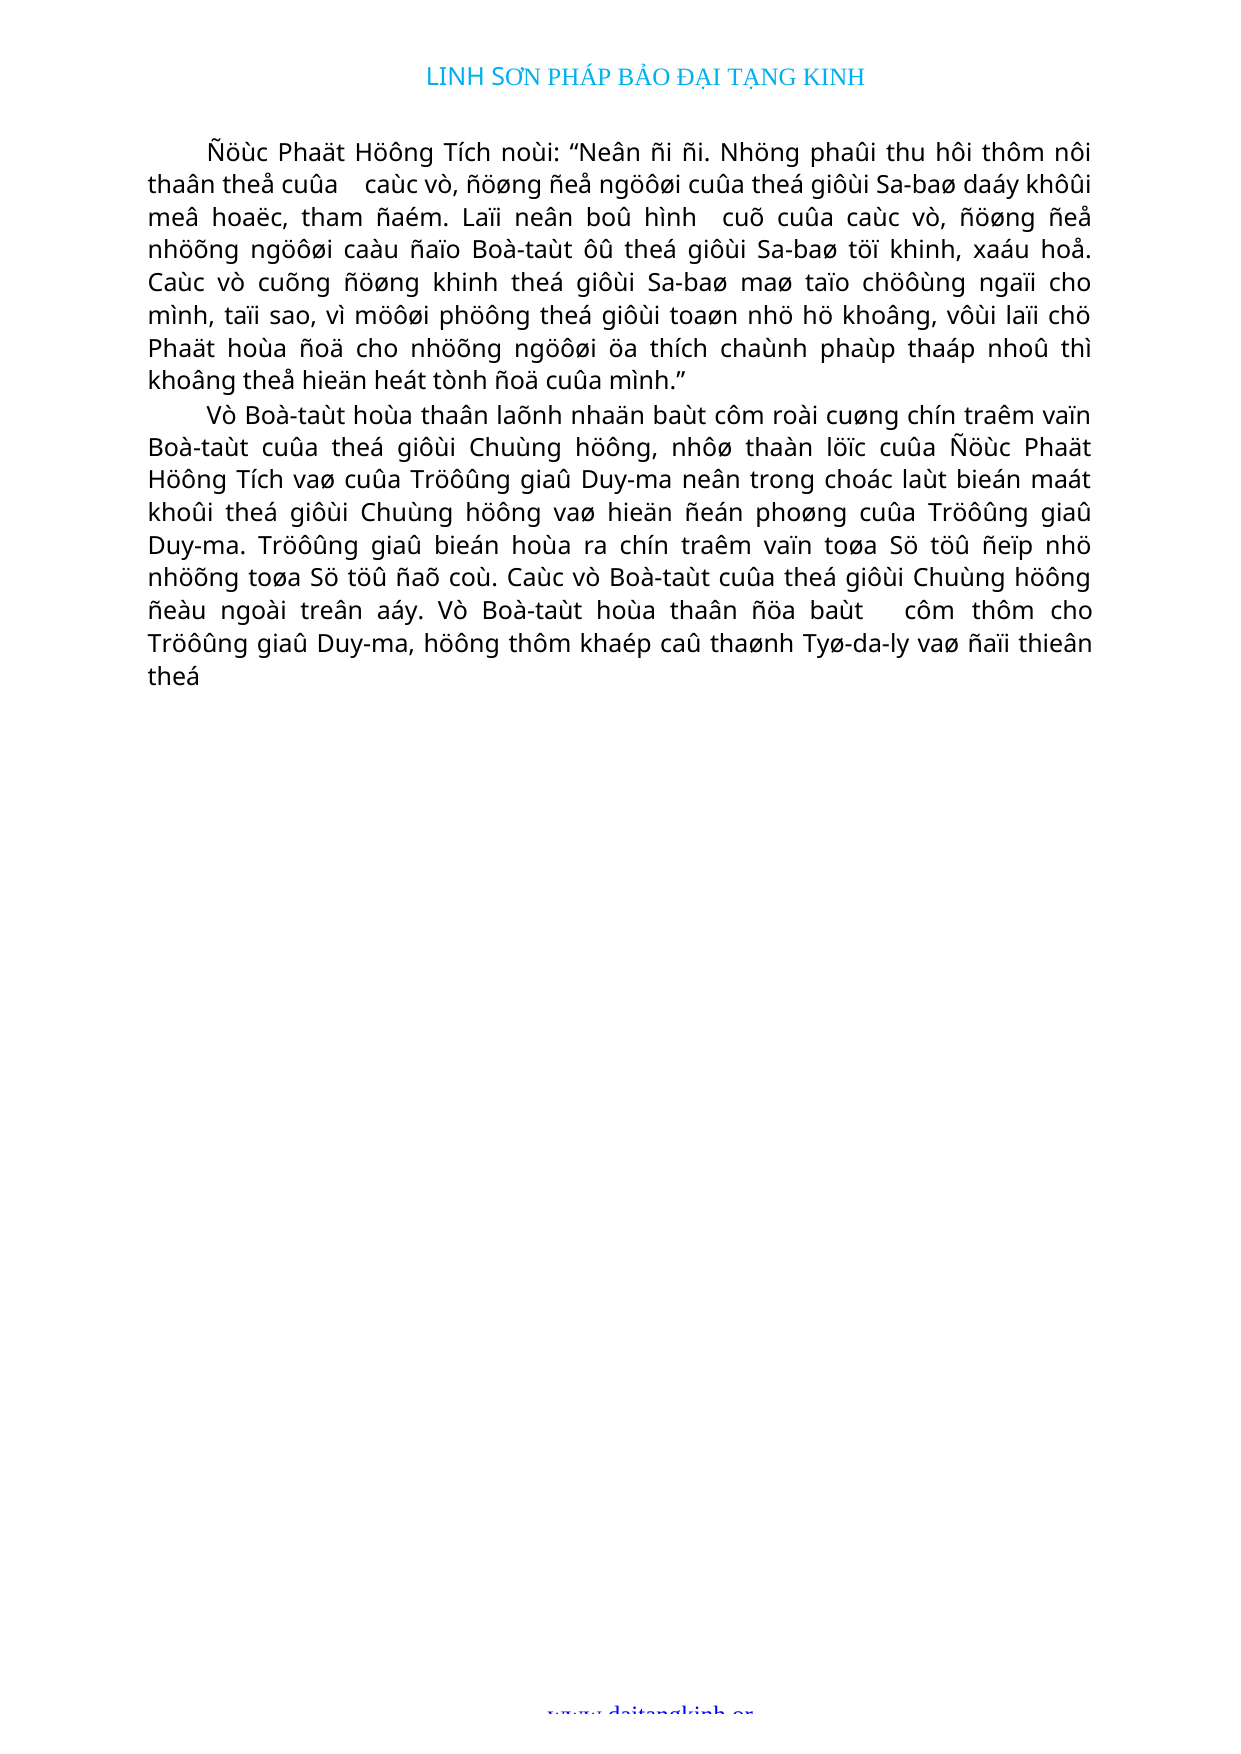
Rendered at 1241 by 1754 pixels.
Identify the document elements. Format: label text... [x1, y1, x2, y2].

text Ñöùc Phaät Höông Tích noùi: “Neân ñi ñi. Nhöng phaûi thu hôi thôm nôi thaân theå cuûa caùc vò, ñöøng ñeå ngöôøi cuûa theá giôùi Sa-baø daáy khôûi meâ hoaëc, tham ñaém. Laïi neân boû hình cuõ cuûa caùc vò, ñöøng ñeå nhöõng ngöôøi caàu ñaïo Boà-taùt ôû theá giôùi Sa-baø töï khinh, xaáu hoå. Caùc vò cuõng ñöøng khinh theá giôùi Sa-baø maø taïo chöôùng ngaïi cho mình, taïi sao, vì möôøi phöông theá giôùi toaøn nhö hö khoâng, vôùi laïi chö Phaät hoùa ñoä cho nhöõng ngöôøi öa thích chaùnh phaùp thaáp nhoû thì khoâng theå hieän heát tònh ñoä cuûa mình.” [147, 135, 1093, 397]
text Vò Boà-taùt hoùa thaân laõnh nhaän baùt côm roài cuøng chín traêm vaïn Boà-taùt cuûa theá giôùi Chuùng höông, nhôø thaàn löïc cuûa Ñöùc Phaät Höông Tích vaø cuûa Tröôûng giaû Duy-ma neân trong choác laùt bieán maát khoûi theá giôùi Chuùng höông vaø hieän ñeán phoøng cuûa Tröôûng giaû Duy-ma. Tröôûng giaû bieán hoùa ra chín traêm vaïn toøa Sö töû ñeïp nhö nhöõng toøa Sö töû ñaõ coù. Caùc vò Boà-taùt cuûa theá giôùi Chuùng höông ñeàu ngoài treân aáy. Vò Boà-taùt hoùa thaân ñöa baùt côm thôm cho Tröôûng giaû Duy-ma, höông thôm khaép caû thaønh Tyø-da-ly vaø ñaïi thieân theá [147, 398, 1093, 692]
